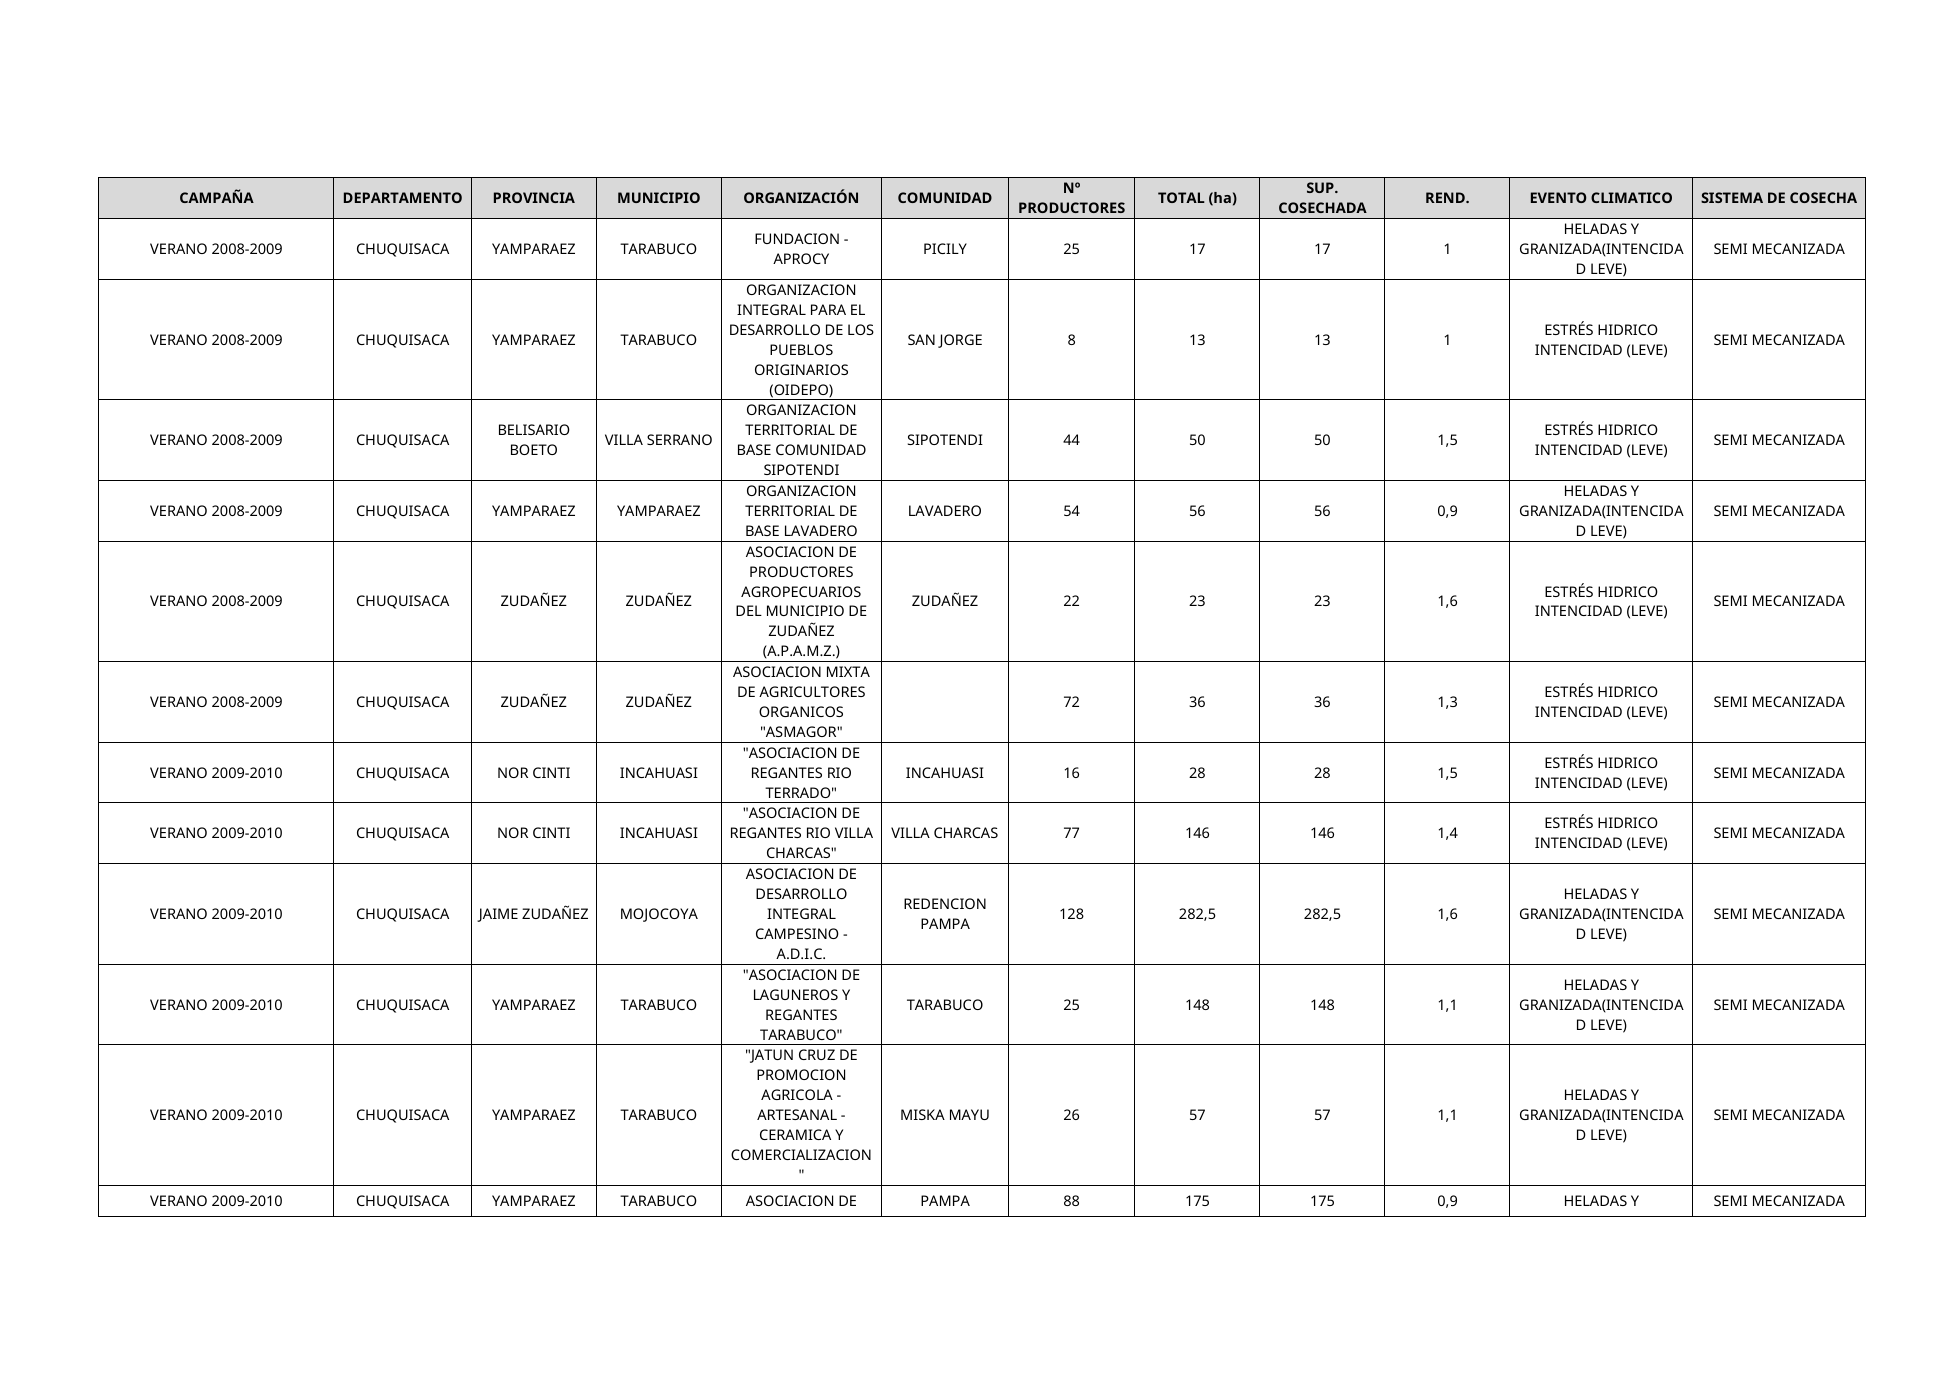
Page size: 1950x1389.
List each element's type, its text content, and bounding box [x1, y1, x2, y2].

table_cell 282,5 [1135, 864, 1259, 963]
table_cell 28 [1260, 743, 1384, 802]
table_cell LAVADERO [882, 481, 1008, 541]
table_cell YAMPARAEZ [472, 280, 596, 399]
table_cell 57 [1135, 1045, 1259, 1184]
table_cell REDENCION PAMPA [882, 864, 1008, 963]
table_cell 1,6 [1385, 542, 1509, 661]
table_cell INCAHUASI [882, 743, 1008, 802]
table_cell TARABUCO [597, 219, 721, 279]
table_cell ESTRÉS HIDRICO INTENCIDAD (LEVE) [1510, 662, 1692, 742]
table_cell ASOCIACION DE PRODUCTORES AGROPECUARIOS DEL MUNICIPIO DE ZUDAÑEZ (A.P.A.M.Z.) [722, 542, 881, 661]
table_cell 148 [1260, 965, 1384, 1044]
table_cell ZUDAÑEZ [882, 542, 1008, 661]
table_cell PICILY [882, 219, 1008, 279]
table_header SUP. COSECHADA [1260, 178, 1384, 218]
table_header DEPARTAMENTO [334, 178, 471, 218]
table_cell ORGANIZACION INTEGRAL PARA EL DESARROLLO DE LOS PUEBLOS ORIGINARIOS (OIDEPO) [722, 280, 881, 399]
table_cell ESTRÉS HIDRICO INTENCIDAD (LEVE) [1510, 542, 1692, 661]
table_cell TARABUCO [882, 965, 1008, 1044]
table_cell [882, 662, 1008, 742]
table_cell 146 [1135, 803, 1259, 863]
table_cell PAMPA LUPIARA [882, 1186, 1008, 1216]
table_cell 1,5 [1385, 400, 1509, 480]
table_cell 282,5 [1260, 864, 1384, 963]
table_cell CHUQUISACA [334, 662, 471, 742]
table_cell SAN JORGE [882, 280, 1008, 399]
table_cell 56 [1135, 481, 1259, 541]
table_cell 44 [1009, 400, 1134, 480]
table_cell SEMI MECANIZADA [1693, 662, 1865, 742]
table_cell 22 [1009, 542, 1134, 661]
table_cell 16 [1009, 743, 1134, 802]
table_cell VERANO 2008-2009 [99, 400, 333, 480]
table_cell 1,3 [1385, 662, 1509, 742]
table_cell CHUQUISACA [334, 803, 471, 863]
table_cell VERANO 2008-2009 [99, 219, 333, 279]
table_cell TARABUCO [597, 280, 721, 399]
table_cell 25 [1009, 965, 1134, 1044]
table_cell TARABUCO [597, 1186, 721, 1216]
table_header PROVINCIA [472, 178, 596, 218]
table_header REND. [1385, 178, 1509, 218]
table_cell SEMI MECANIZADA [1693, 1186, 1865, 1216]
table_cell SEMI MECANIZADA [1693, 1045, 1865, 1184]
table_cell ZUDAÑEZ [472, 662, 596, 742]
table_cell VILLA SERRANO [597, 400, 721, 480]
table_cell VERANO 2009-2010 [99, 743, 333, 802]
table_cell VERANO 2009-2010 [99, 965, 333, 1044]
table_header CAMPAÑA [99, 178, 333, 218]
table_cell SEMI MECANIZADA [1693, 965, 1865, 1044]
table_cell ESTRÉS HIDRICO INTENCIDAD (LEVE) [1510, 400, 1692, 480]
table_cell 148 [1135, 965, 1259, 1044]
table_cell SEMI MECANIZADA [1693, 219, 1865, 279]
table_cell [722, 1186, 881, 1216]
table_cell 50 [1135, 400, 1259, 480]
table_cell 26 [1009, 1045, 1134, 1184]
table_cell VILLA CHARCAS [882, 803, 1008, 863]
table_cell 146 [1260, 803, 1384, 863]
table_cell CHUQUISACA [334, 1045, 471, 1184]
table_cell 50 [1260, 400, 1384, 480]
table_cell CHUQUISACA [334, 481, 471, 541]
table_cell 128 [1009, 864, 1134, 963]
table_cell "JATUN CRUZ DE PROMOCION AGRICOLA - ARTESANAL - CERAMICA Y COMERCIALIZACION" [722, 1045, 881, 1184]
table_cell 25 [1009, 219, 1134, 279]
table_cell ASOCIACION MIXTA DE AGRICULTORES ORGANICOS "ASMAGOR" [722, 662, 881, 742]
table_cell ZUDAÑEZ [597, 542, 721, 661]
table_cell VERANO 2008-2009 [99, 542, 333, 661]
table_header SISTEMA DE COSECHA [1693, 178, 1865, 218]
table_cell "ASOCIACION DE LAGUNEROS Y REGANTES TARABUCO" [722, 965, 881, 1044]
table_cell VERANO 2008-2009 [99, 280, 333, 399]
table_cell 1,6 [1385, 864, 1509, 963]
table_cell 1,1 [1385, 965, 1509, 1044]
table_cell SEMI MECANIZADA [1693, 803, 1865, 863]
table_cell 56 [1260, 481, 1384, 541]
table_cell 8 [1009, 280, 1134, 399]
table_cell SEMI MECANIZADA [1693, 481, 1865, 541]
table_cell ESTRÉS HIDRICO INTENCIDAD (LEVE) [1510, 280, 1692, 399]
table_cell HELADAS Y GRANIZADA(INTENCIDAD LEVE) [1510, 864, 1692, 963]
table_cell HELADAS Y GRANIZADA(INTENCIDAD LEVE) [1510, 481, 1692, 541]
table_header EVENTO CLIMATICO [1510, 178, 1692, 218]
table_cell 17 [1135, 219, 1259, 279]
table_cell TARABUCO [597, 1045, 721, 1184]
table_cell 36 [1135, 662, 1259, 742]
table_cell CHUQUISACA [334, 1186, 471, 1216]
table_cell 1,5 [1385, 743, 1509, 802]
table_cell 28 [1135, 743, 1259, 802]
table_cell VERANO 2009-2010 [99, 864, 333, 963]
table_cell VERANO 2008-2009 [99, 662, 333, 742]
table_cell ASOCIACION DE DESARROLLO INTEGRAL CAMPESINO - A.D.I.C. [722, 864, 881, 963]
table_cell ORGANIZACION TERRITORIAL DE BASE COMUNIDAD SIPOTENDI [722, 400, 881, 480]
table_cell 1 [1385, 280, 1509, 399]
table_cell JAIME ZUDAÑEZ [472, 864, 596, 963]
table_cell HELADAS Y GRANIZADA(INTENCIDAD LEVE) [1510, 219, 1692, 279]
table_cell HELADAS Y GRANIZADA(INTENCIDAD LEVE) [1510, 1186, 1692, 1216]
table_cell YAMPARAEZ [472, 965, 596, 1044]
table_cell 13 [1260, 280, 1384, 399]
table_cell MISKA MAYU [882, 1045, 1008, 1184]
table_cell ESTRÉS HIDRICO INTENCIDAD (LEVE) [1510, 803, 1692, 863]
table_cell YAMPARAEZ [597, 481, 721, 541]
table_cell 77 [1009, 803, 1134, 863]
table_cell VERANO 2009-2010 [99, 1186, 333, 1216]
table_cell ZUDAÑEZ [472, 542, 596, 661]
table_cell CHUQUISACA [334, 280, 471, 399]
table_cell CHUQUISACA [334, 219, 471, 279]
table_cell ESTRÉS HIDRICO INTENCIDAD (LEVE) [1510, 743, 1692, 802]
table_cell 1,4 [1385, 803, 1509, 863]
table_cell NOR CINTI [472, 743, 596, 802]
table_cell TARABUCO [597, 965, 721, 1044]
table_cell CHUQUISACA [334, 743, 471, 802]
table_cell CHUQUISACA [334, 400, 471, 480]
table_cell MOJOCOYA [597, 864, 721, 963]
table_cell 1 [1385, 219, 1509, 279]
table_cell ZUDAÑEZ [597, 662, 721, 742]
table_header COMUNIDAD [882, 178, 1008, 218]
table_cell CHUQUISACA [334, 542, 471, 661]
table_cell SEMI MECANIZADA [1693, 400, 1865, 480]
table_cell SIPOTENDI [882, 400, 1008, 480]
table_cell 13 [1135, 280, 1259, 399]
table_cell 57 [1260, 1045, 1384, 1184]
table_cell NOR CINTI [472, 803, 596, 863]
table_cell YAMPARAEZ [472, 219, 596, 279]
table_cell BELISARIO BOETO [472, 400, 596, 480]
table_cell VERANO 2009-2010 [99, 803, 333, 863]
table_cell 72 [1009, 662, 1134, 742]
table_cell 23 [1135, 542, 1259, 661]
table_cell 0,9 [1385, 1186, 1509, 1216]
table_cell INCAHUASI [597, 803, 721, 863]
table_header TOTAL (ha) [1135, 178, 1259, 218]
table_cell INCAHUASI [597, 743, 721, 802]
table_cell VERANO 2008-2009 [99, 481, 333, 541]
table_cell 0,9 [1385, 481, 1509, 541]
table_cell ORGANIZACION TERRITORIAL DE BASE LAVADERO [722, 481, 881, 541]
table_cell YAMPARAEZ [472, 1045, 596, 1184]
table_cell "ASOCIACION DE REGANTES RIO TERRADO" [722, 743, 881, 802]
table_cell 36 [1260, 662, 1384, 742]
table_cell 1,1 [1385, 1045, 1509, 1184]
table_cell "ASOCIACION DE REGANTES RIO VILLA CHARCAS" [722, 803, 881, 863]
table_cell YAMPARAEZ [472, 1186, 596, 1216]
table_cell 54 [1009, 481, 1134, 541]
table_cell SEMI MECANIZADA [1693, 542, 1865, 661]
table_header MUNICIPIO [597, 178, 721, 218]
table_cell 17 [1260, 219, 1384, 279]
table_cell VERANO 2009-2010 [99, 1045, 333, 1184]
table_cell FUNDACION - APROCY [722, 219, 881, 279]
table_cell 23 [1260, 542, 1384, 661]
table_cell 175 [1135, 1186, 1259, 1216]
table_cell SEMI MECANIZADA [1693, 743, 1865, 802]
table_header ORGANIZACIÓN [722, 178, 881, 218]
table_cell HELADAS Y GRANIZADA(INTENCIDAD LEVE) [1510, 965, 1692, 1044]
table_cell SEMI MECANIZADA [1693, 280, 1865, 399]
table_cell 175 [1260, 1186, 1384, 1216]
table_cell 88 [1009, 1186, 1134, 1216]
table_cell HELADAS Y GRANIZADA(INTENCIDAD LEVE) [1510, 1045, 1692, 1184]
table_cell SEMI MECANIZADA [1693, 864, 1865, 963]
table_cell CHUQUISACA [334, 864, 471, 963]
table_cell YAMPARAEZ [472, 481, 596, 541]
table_cell CHUQUISACA [334, 965, 471, 1044]
table_header Nº PRODUCTORES [1009, 178, 1134, 218]
